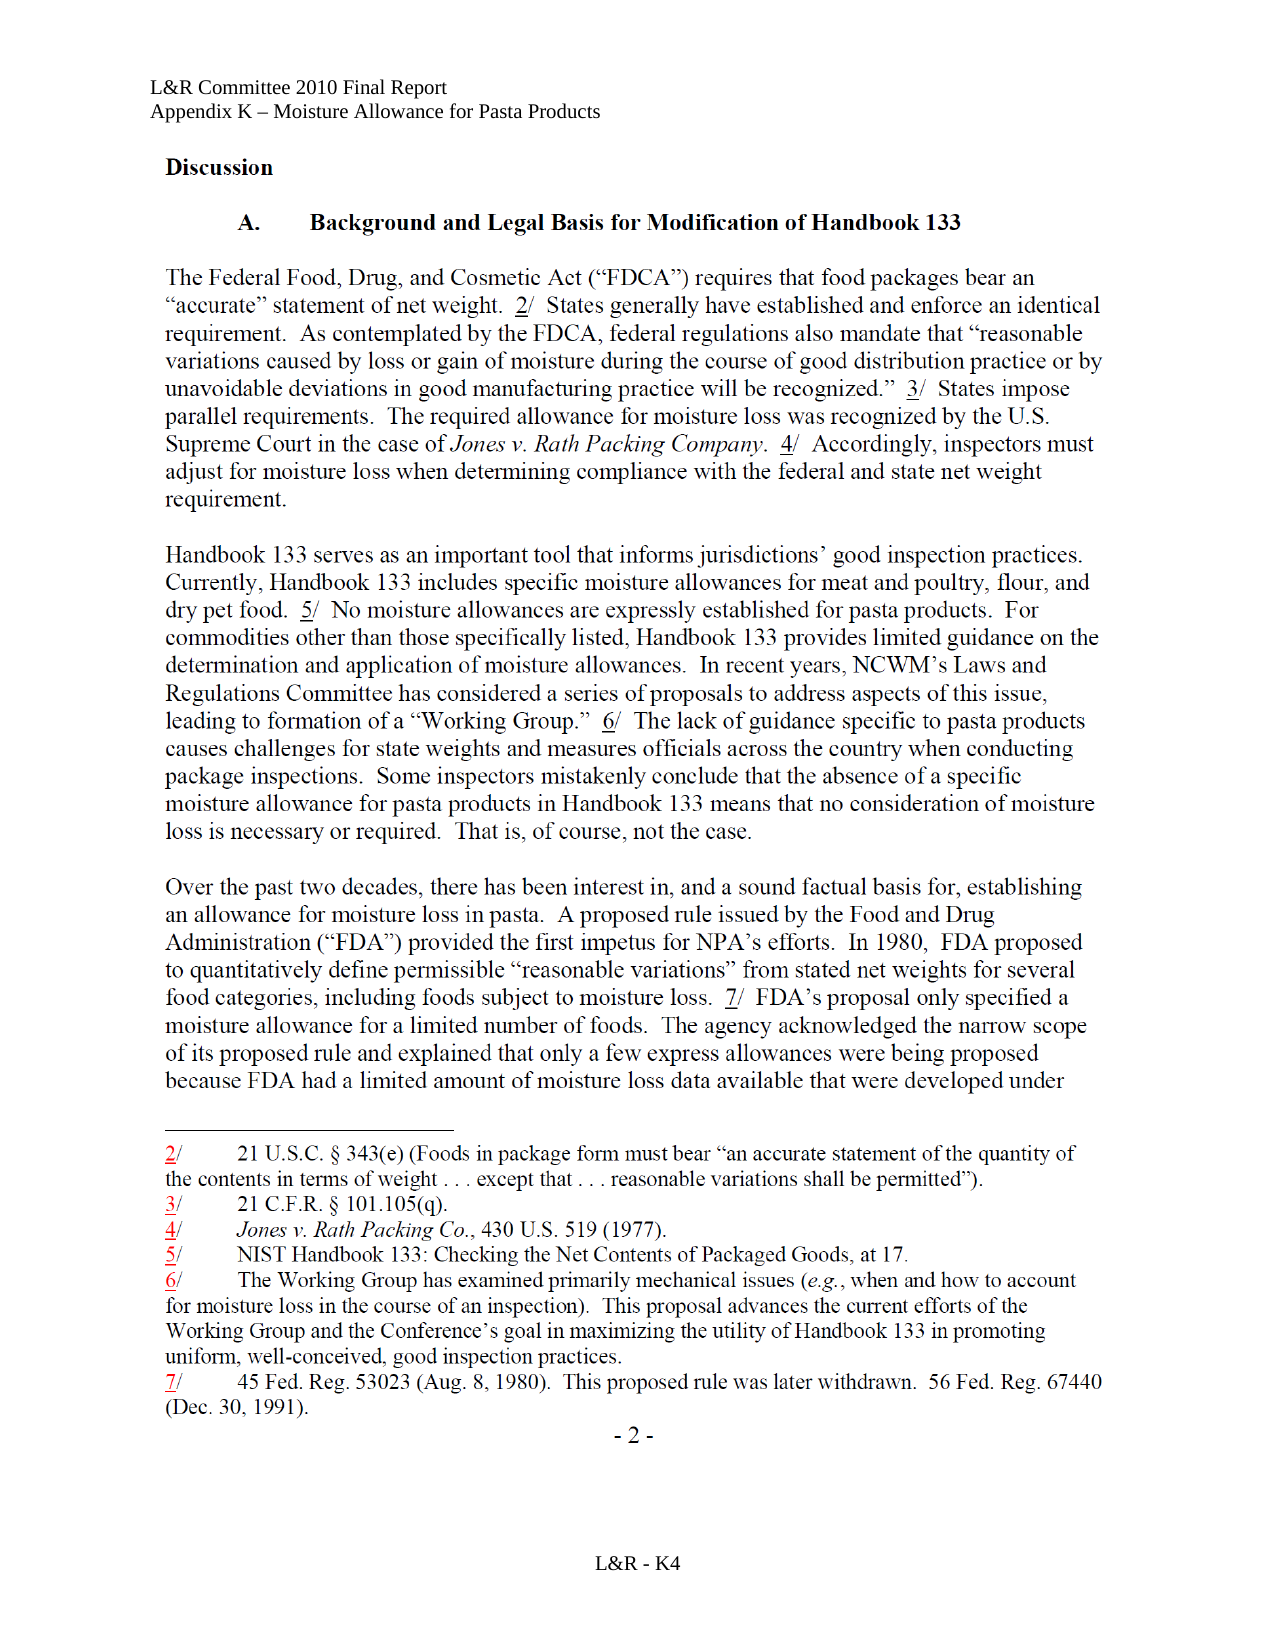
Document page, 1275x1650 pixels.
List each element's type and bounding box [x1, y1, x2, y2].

picture [151, 150, 1124, 1457]
